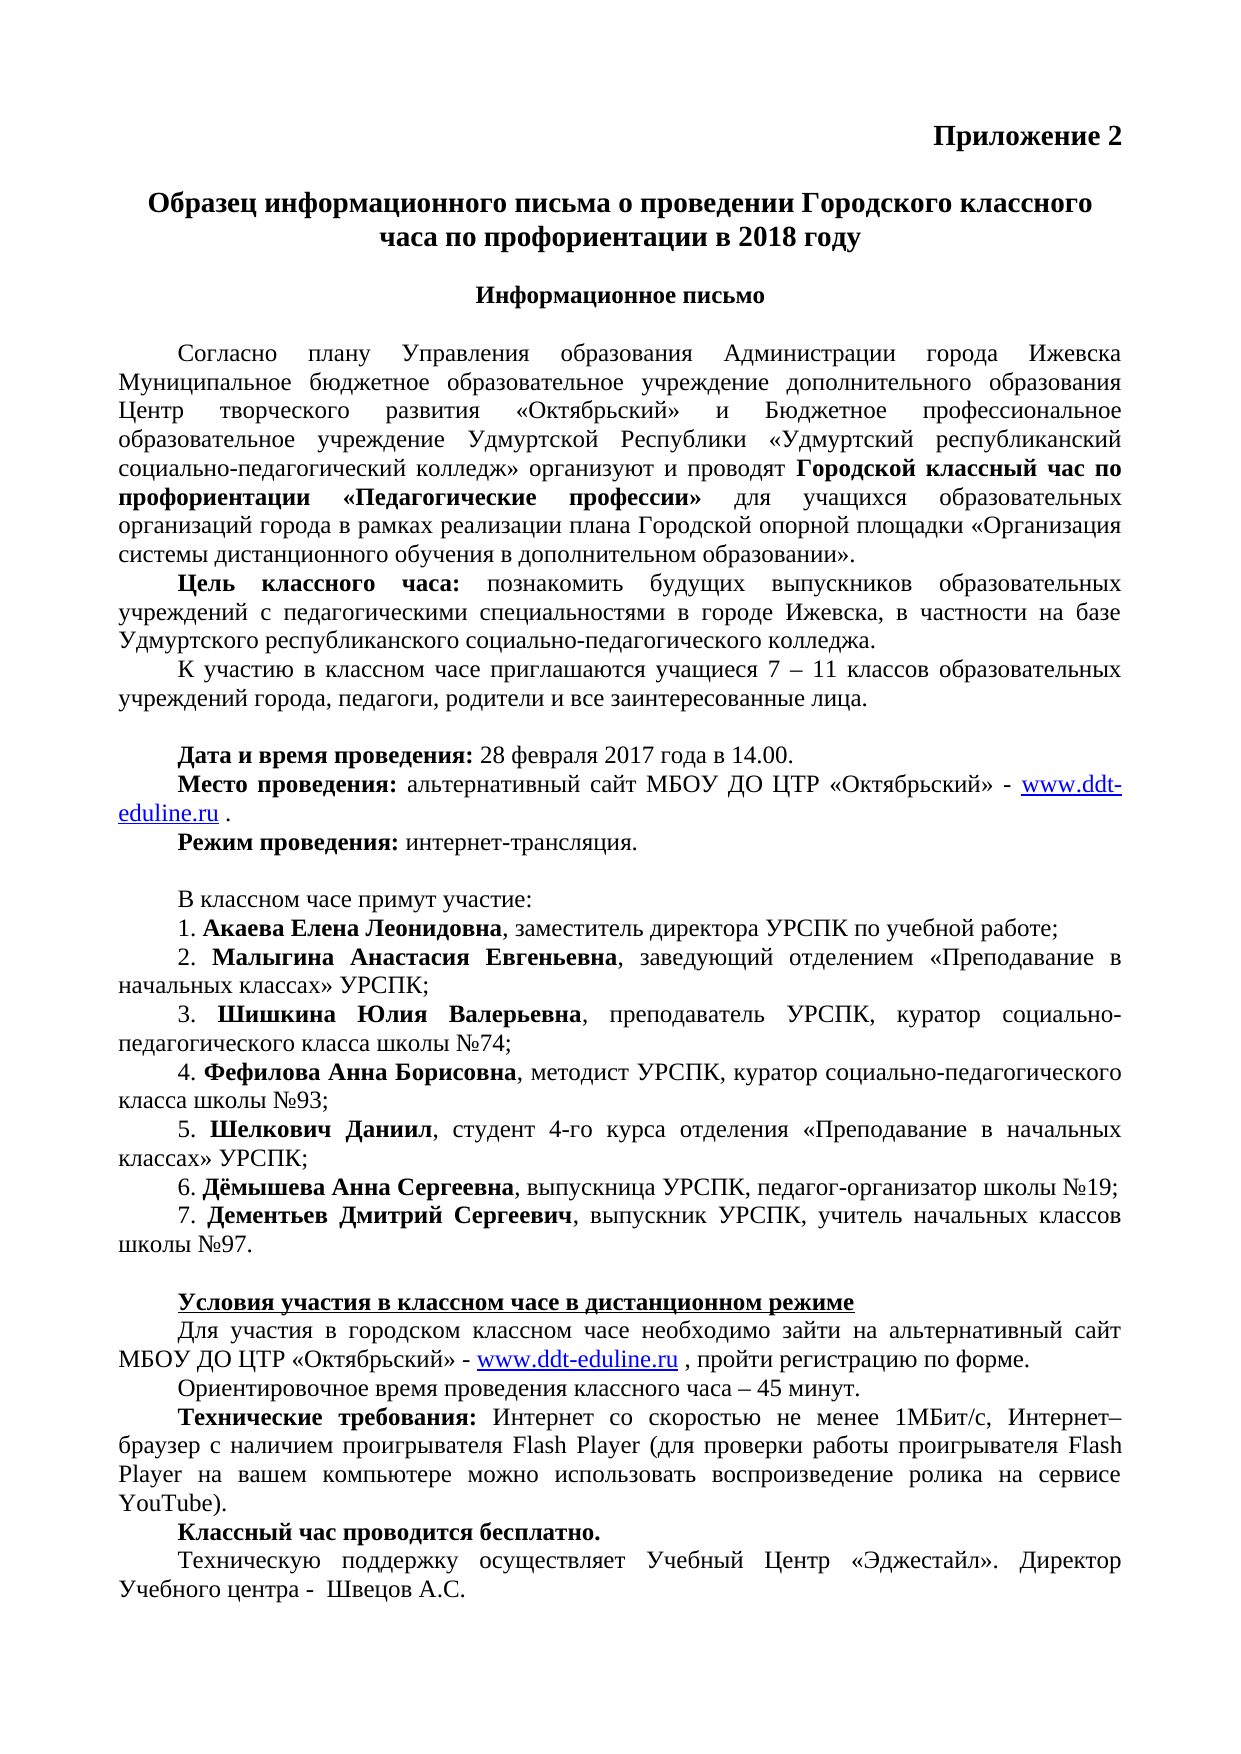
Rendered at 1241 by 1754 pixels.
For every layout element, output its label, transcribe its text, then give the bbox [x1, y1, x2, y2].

text К участию в классном часе приглашаются учащиеся 7 – 11 классов образовательных учреждений города, педагоги, родители и все заинтересованные лица. [118, 654, 1122, 712]
text 4. Фефилова Анна Борисовна, методист УРСПК, куратор социально-педагогического класса школы №93; [118, 1057, 1122, 1114]
text 2. Малыгина Анастасия Евгеньевна, заведующий отделением «Преподавание в начальных классах» УРСПК; [118, 942, 1122, 999]
text Приложение 2 [118, 118, 1122, 152]
text 1. Акаева Елена Леонидовна, заместитель директора УРСПК по учебной работе; [118, 913, 1122, 942]
text Согласно плану Управления образования Администрации города Ижевска Муниципальное бюджетное образовательное учреждение дополнительного образования Центр творческого развития «Октябрьский» и Бюджетное профессиональное образовательное учреждение Удмуртской Республики «Удмуртский республиканский социально-педагогический колледж» организуют и проводят Городской классный час по профориентации «Педагогические профессии» для учащихся образовательных организаций города в рамках реализации плана Городской опорной площадки «Организация системы дистанционного обучения в дополнительном образовании». [118, 338, 1122, 568]
text Ориентировочное время проведения классного часа – 45 минут. [118, 1373, 1122, 1402]
text 3. Шишкина Юлия Валерьевна, преподаватель УРСПК, куратор социально-педагогического класса школы №74; [118, 999, 1122, 1057]
text Образец информационного письма о проведении Городского классного часа по профориентации в 2018 году [118, 185, 1122, 280]
text Классный час проводится бесплатно. [118, 1517, 1122, 1545]
text Цель классного часа: познакомить будущих выпускников образовательных учреждений с педагогическими специальностями в городе Ижевска, в частности на базе Удмуртского республиканского социально-педагогического колледжа. [118, 568, 1122, 654]
text Место проведения: альтернативный сайт МБОУ ДО ЦТР «Октябрьский» - www.ddt-eduline.ru . [118, 769, 1122, 827]
text Для участия в городском классном часе необходимо зайти на альтернативный сайт МБОУ ДО ЦТР «Октябрьский» - www.ddt-eduline.ru , пройти регистрацию по форме. [118, 1315, 1122, 1373]
text Информационное письмо [118, 280, 1122, 309]
text В классном часе примут участие: [118, 884, 1122, 913]
text Дата и время проведения: 28 февраля 2017 года в 14.00. [118, 740, 1122, 769]
text Режим проведения: интернет-трансляция. [118, 827, 1122, 855]
text Условия участия в классном часе в дистанционном режиме [118, 1287, 1122, 1315]
text Технические требования: Интернет со скоростью не менее 1МБит/с, Интернет–браузер с наличием проигрывателя Flash Player (для проверки работы проигрывателя Flash Player на вашем компьютере можно использовать воспроизведение ролика на сервисе YouTube). [118, 1402, 1122, 1517]
text 5. Шелкович Даниил, студент 4-го курса отделения «Преподавание в начальных классах» УРСПК; [118, 1114, 1122, 1172]
text 7. Дементьев Дмитрий Сергеевич, выпускник УРСПК, учитель начальных классов школы №97. [118, 1200, 1122, 1258]
text Техническую поддержку осуществляет Учебный Центр «Эджестайл». Директор Учебного центра - Швецов А.С. [118, 1545, 1122, 1603]
text 6. Дёмышева Анна Сергеевна, выпускница УРСПК, педагог-организатор школы №19; [118, 1172, 1122, 1200]
